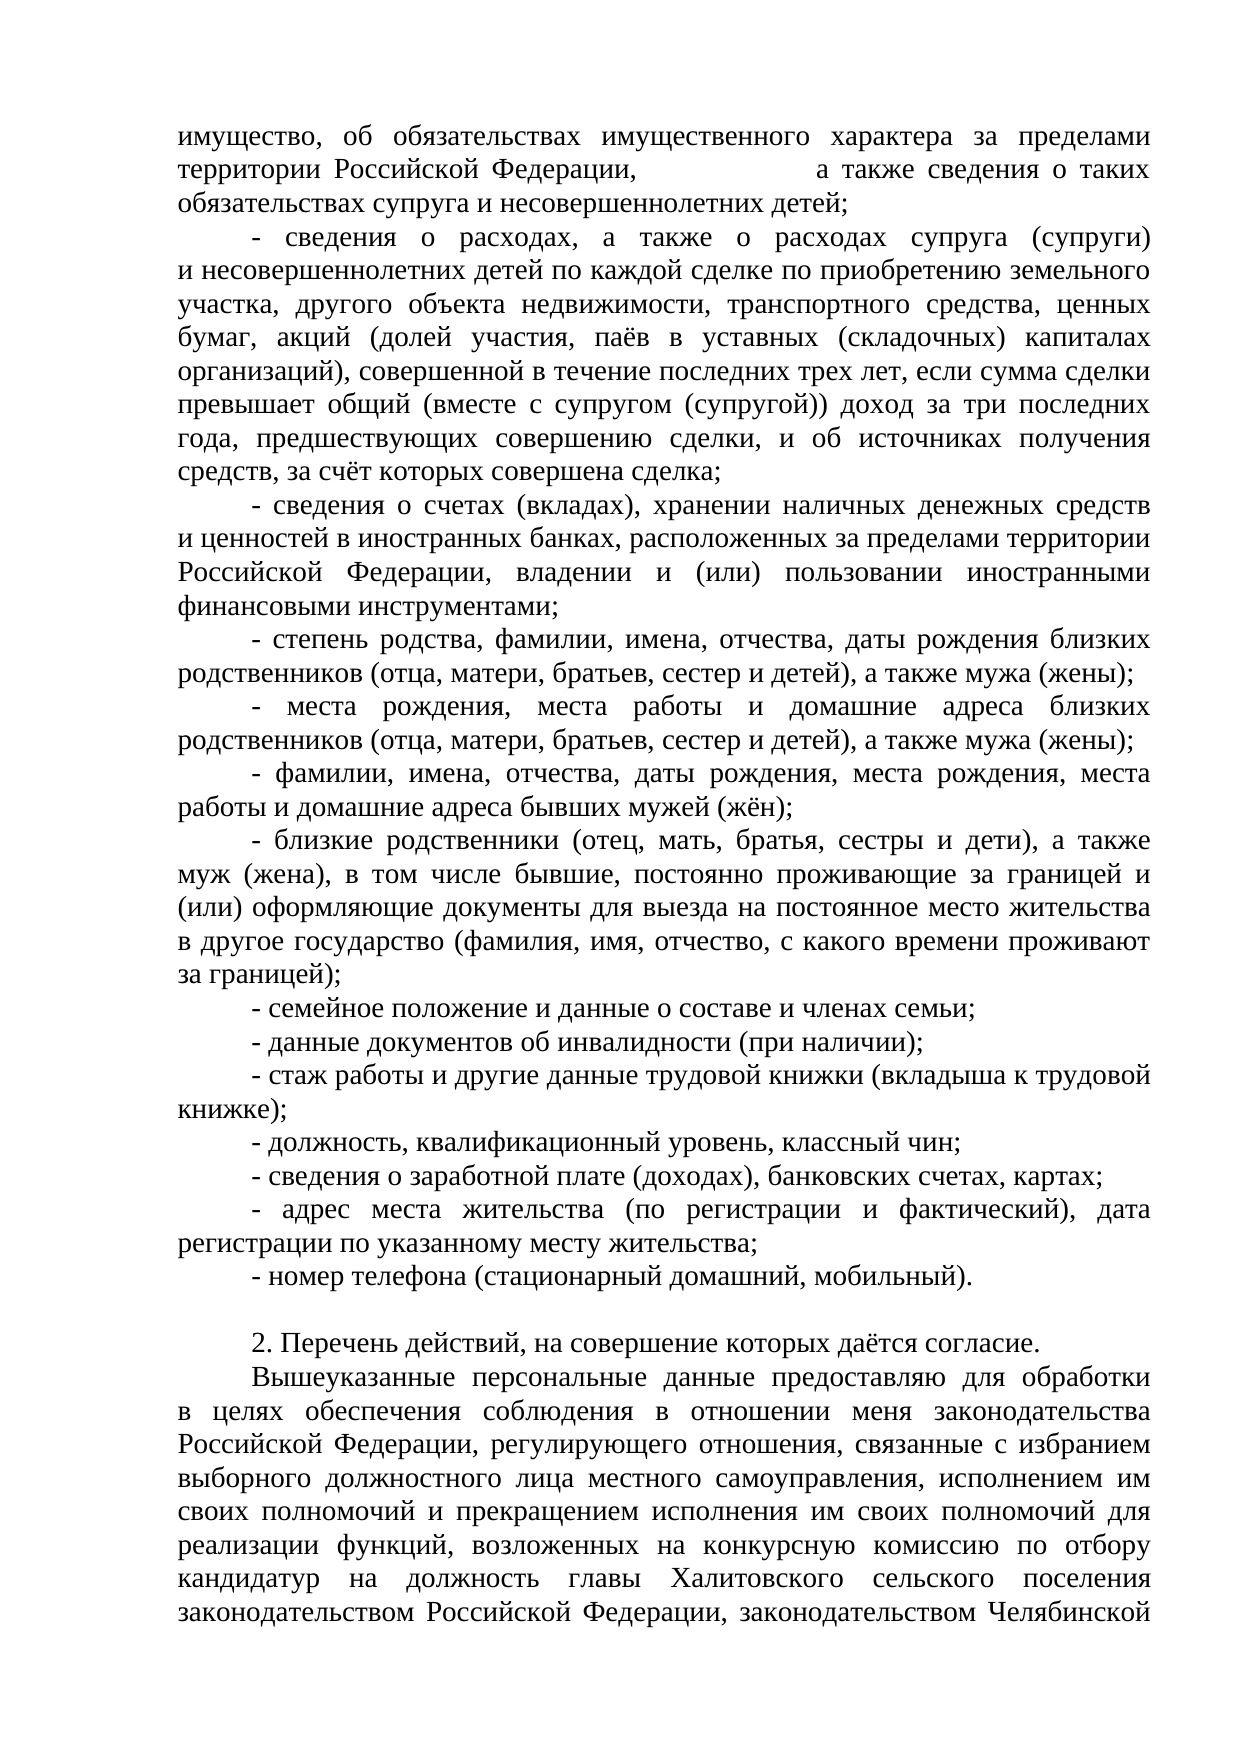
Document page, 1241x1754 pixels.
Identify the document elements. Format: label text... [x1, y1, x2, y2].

text - места рождения, места работы и домашние адреса близких родственников (отца, матери, братьев, сестер и детей), а также мужа (жены); [177, 688, 1152, 755]
text - номер телефона (стационарный домашний, мобильный). [177, 1258, 1152, 1292]
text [177, 1359, 1152, 1627]
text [177, 118, 1152, 219]
text - семейное положение и данные о составе и членах семьи; [177, 990, 1152, 1024]
text - фамилии, имена, отчества, даты рождения, места рождения, места работы и домашние адреса бывших мужей (жён); [177, 755, 1152, 822]
text - должность, квалификационный уровень, классный чин; [177, 1124, 1152, 1158]
text - стаж работы и другие данные трудовой книжки (вкладыша к трудовой книжке); [177, 1057, 1152, 1124]
text - адрес места жительства (по регистрации и фактический), дата регистрации по указанному месту жительства; [177, 1191, 1152, 1258]
text - близкие родственники (отец, мать, братья, сестры и дети), а также муж (жена), в том числе бывшие, постоянно проживающие за границей и (или) оформляющие документы для выезда на постоянное место жительства в другое государство (фамилия, имя, отчество, с какого времени проживают за границей); [177, 822, 1152, 990]
text - степень родства, фамилии, имена, отчества, даты рождения близких родственников (отца, матери, братьев, сестер и детей), а также мужа (жены); [177, 621, 1152, 688]
text 2. Перечень действий, на совершение которых даётся согласие. [177, 1326, 1152, 1359]
text - сведения о заработной плате (доходах), банковских счетах, картах; [177, 1158, 1152, 1191]
text - данные документов об инвалидности (при наличии); [177, 1024, 1152, 1057]
text - сведения о расходах, а также о расходах супруга (супруги) и несовершеннолетних детей по каждой сделке по приобретению земельного участка, другого объекта недвижимости, транспортного средства, ценных бумаг, акций (долей участия, паёв в уставных (складочных) капиталах организаций), совершенной в течение последних трех лет, если сумма сделки превышает общий (вместе с супругом (супругой)) доход за три последних года, предшествующих совершению сделки, и об источниках получения средств, за счёт которых совершена сделка; [177, 219, 1152, 487]
text - сведения о счетах (вкладах), хранении наличных денежных средств и ценностей в иностранных банках, расположенных за пределами территории Российской Федерации, владении и (или) пользовании иностранными финансовыми инструментами; [177, 487, 1152, 621]
